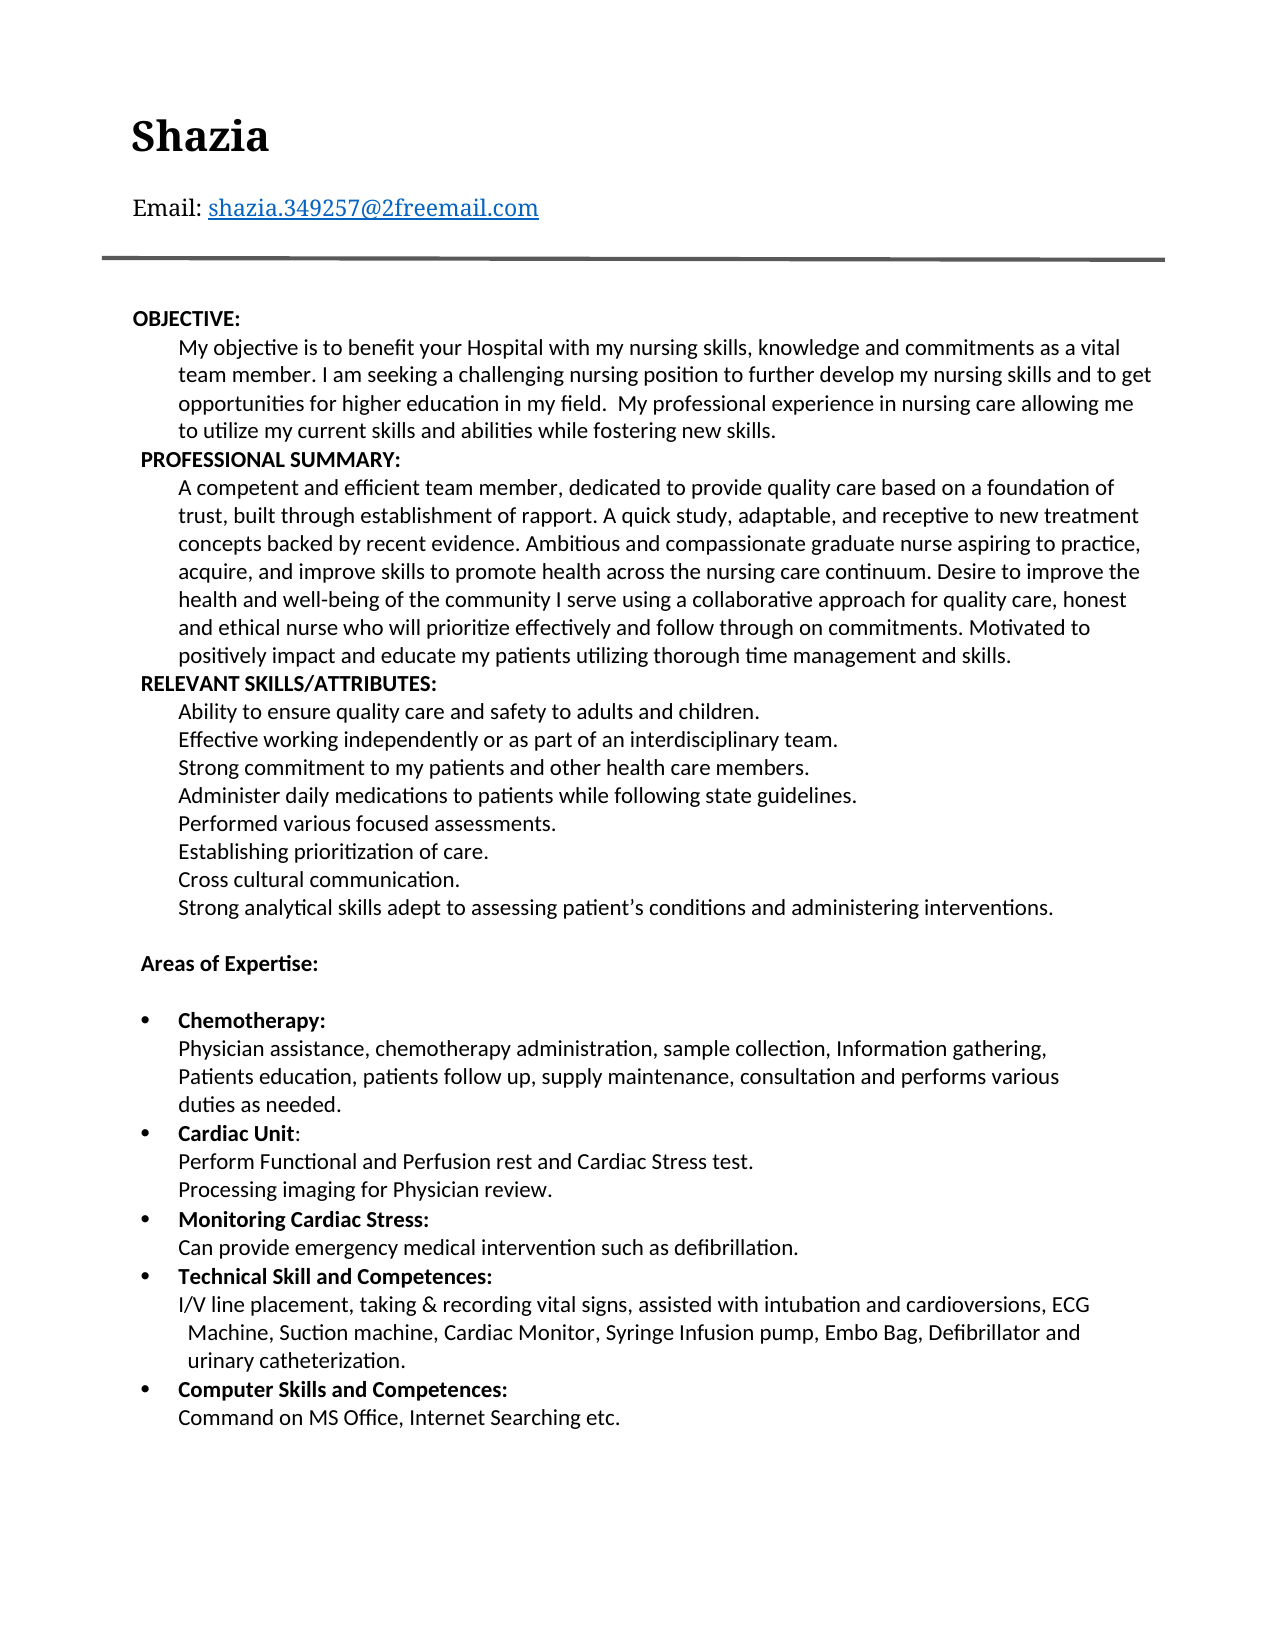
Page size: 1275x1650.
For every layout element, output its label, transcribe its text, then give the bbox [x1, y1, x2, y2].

text Establishing prioritization of care. [75, 837, 1153, 865]
text I/V line placement, taking & recording vital signs, assisted with intubation and cardioversions, ECG Machine, Suction machine, Cardiac Monitor, Syringe Infusion pump, Embo Bag, Defibrillator and urinary catheterization. [178, 1290, 1153, 1374]
text Strong commitment to my patients and other health care members. [75, 753, 1153, 781]
text duties as needed. [75, 1090, 1153, 1118]
text Patients education, patients follow up, supply maintenance, consultation and performs various [75, 1062, 1153, 1090]
text Can provide emergency medical intervention such as defibrillation. [178, 1233, 1153, 1261]
text Command on MS Office, Internet Searching etc. [169, 1403, 1153, 1431]
list Chemotherapy: [141, 1005, 1153, 1034]
list Technical Skill and Competences: [141, 1261, 1153, 1290]
text Processing imaging for Physician review. [169, 1176, 1153, 1203]
text Cross cultural communication. [75, 865, 1153, 893]
text PROFESSIONAL SUMMARY: [74, 445, 1153, 473]
text Areas of Expertise: [74, 949, 1153, 977]
text Perform Functional and Perfusion rest and Cardiac Stress test. [169, 1147, 1153, 1176]
text Ability to ensure quality care and safety to adults and children. [75, 697, 1153, 725]
text Strong analytical skills adept to assessing patient’s conditions and administering interventions. [75, 893, 1153, 921]
list Cardiac Unit: [141, 1118, 1153, 1147]
text Shazia [75, 107, 1200, 163]
text Physician assistance, chemotherapy administration, sample collection, Information gathering, [75, 1034, 1153, 1062]
text RELEVANT SKILLS/ATTRIBUTES: [74, 669, 1153, 697]
text A competent and efficient team member, dedicated to provide quality care based on a foundation of trust, built through establishment of rapport. A quick study, adaptable, and receptive to new treatment concepts backed by recent evidence. Ambitious and compassionate graduate nurse aspiring to practice, acquire, and improve skills to promote health across the nursing care continuum. Desire to improve the health and well-being of the community I serve using a collaborative approach for quality care, honest and ethical nurse who will prioritize effectively and follow through on commitments. Motivated to positively impact and educate my patients utilizing thorough time management and skills. [178, 473, 1153, 669]
text Performed various focused assessments. [75, 809, 1153, 837]
text OBJECTIVE: [75, 304, 1153, 333]
text Email: shazia.349257@2freemail.com [76, 192, 1197, 223]
list Monitoring Cardiac Stress: [141, 1203, 1153, 1233]
text Effective working independently or as part of an interdisciplinary team. [75, 725, 1153, 753]
text Administer daily medications to patients while following state guidelines. [75, 781, 1153, 809]
list Computer Skills and Competences: [141, 1374, 1153, 1403]
text My objective is to benefit your Hospital with my nursing skills, knowledge and commitments as a vital team member. I am seeking a challenging nursing position to further develop my nursing skills and to get opportunities for higher education in my field. My professional experience in nursing care allowing me to utilize my current skills and abilities while fostering new skills. [178, 333, 1153, 445]
